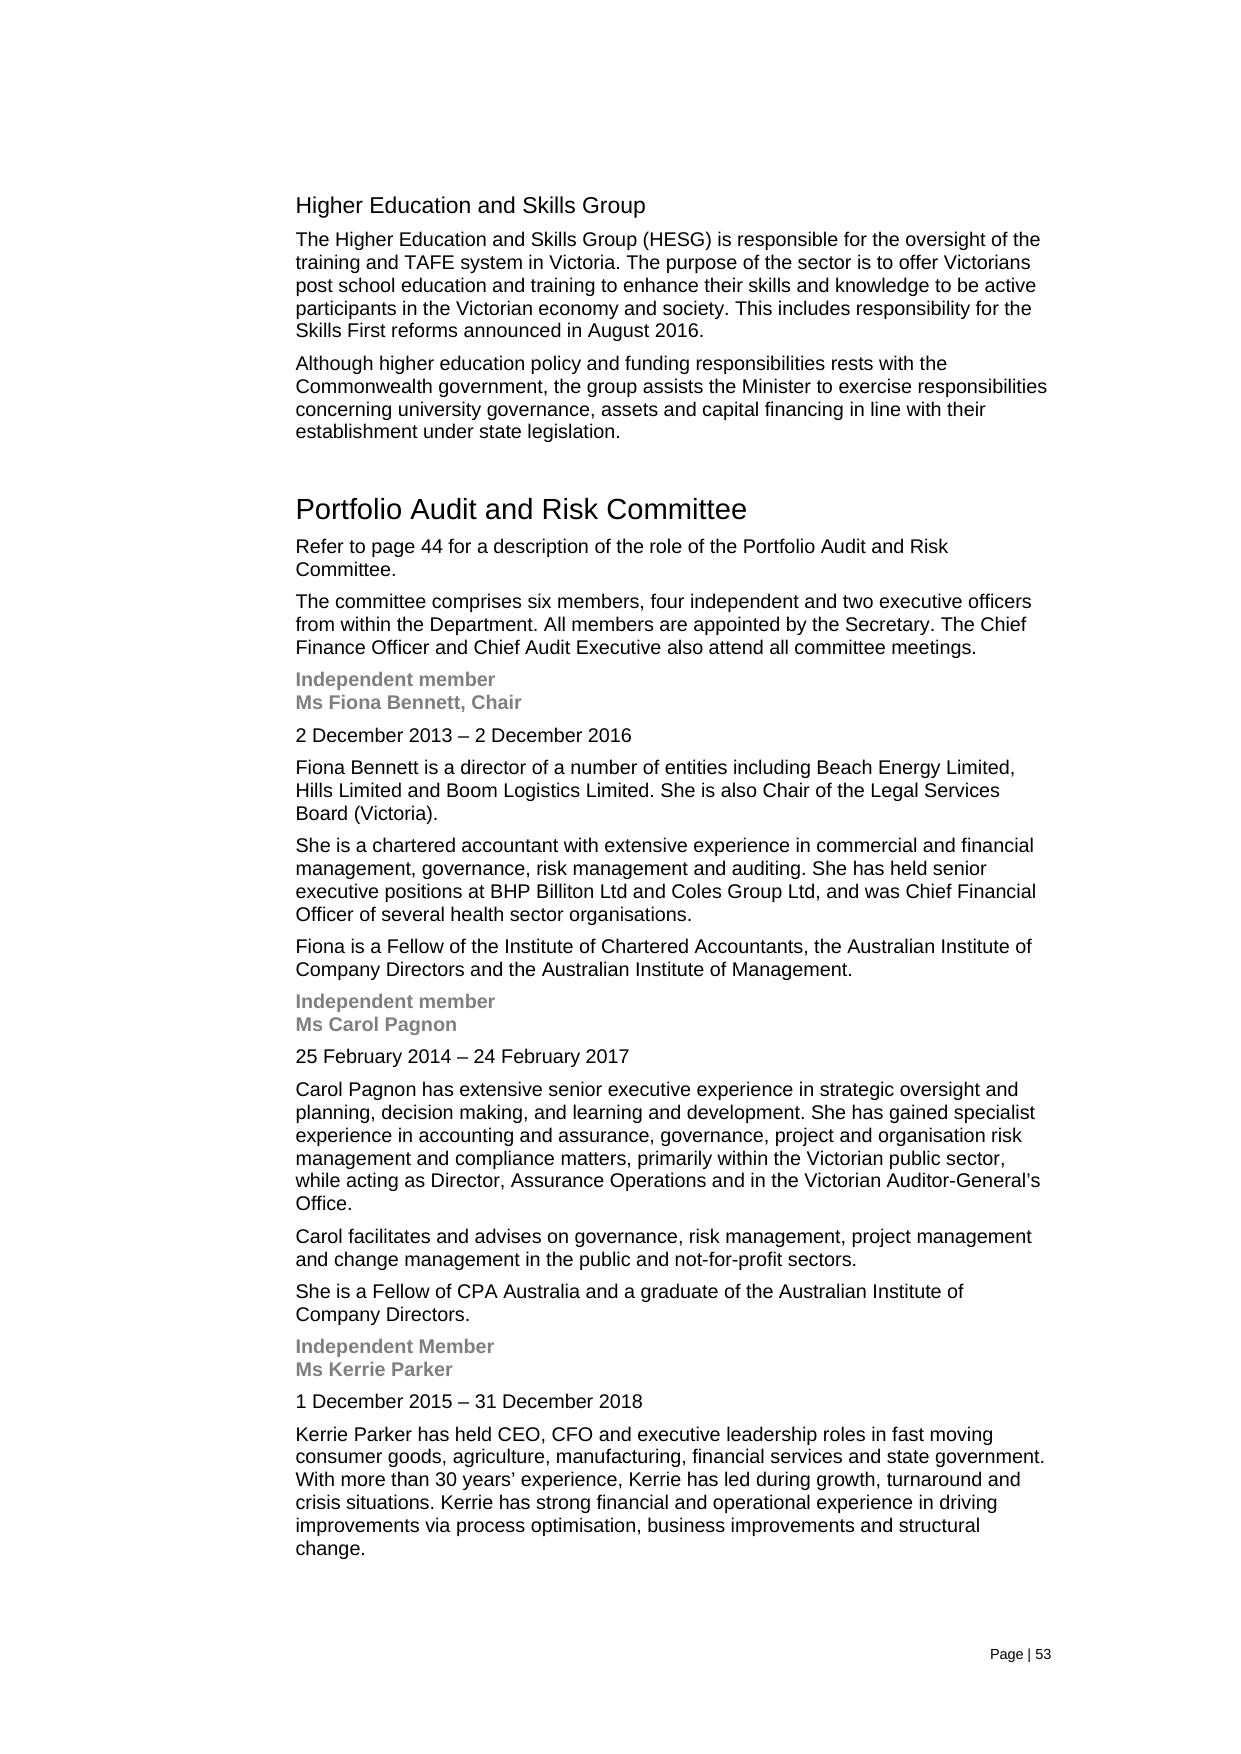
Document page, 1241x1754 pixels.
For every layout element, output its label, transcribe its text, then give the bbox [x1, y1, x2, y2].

text 1 December 2015 – 31 December 2018 [295, 1390, 1051, 1413]
subtitle Portfolio Audit and Risk Committee [295, 488, 1051, 525]
text Refer to page 41 for a description of the role of the Portfolio Audit and Risk Committee. [295, 535, 1051, 581]
text Independent Member Ms Kerrie Parker [295, 1335, 1051, 1381]
subtitle Higher Education and Skills Group [295, 189, 1051, 218]
text Kerrie Parker has held CEO, CFO and executive leadership roles in fast moving consumer goods, agriculture, manufacturing, financial services and state government. With more than 30 years’ experience, Kerrie has led during growth, turnaround and crisis situations. Kerrie has strong financial and operational experience in driving improvements via process optimisation, business improvements and structural change. [295, 1422, 1051, 1560]
text Fiona is a Fellow of the Institute of Chartered Accountants, the Australian Institute of Company Directors and the Australian Institute of Management. [295, 935, 1051, 981]
text She is a chartered accountant with extensive experience in commercial and financial management, governance, risk management and auditing. She has held senior executive positions at BHP Billiton Ltd and Coles Group Ltd, and was Chief Financial Officer of several health sector organisations. [295, 834, 1051, 925]
text She is a Fellow of CPA Australia and a graduate of the Australian Institute of Company Directors. [295, 1279, 1051, 1325]
text The committee comprises six members, four independent and two executive officers from within the Department. All members are appointed by the Secretary. The Chief Finance Officer and Chief Audit Executive also attend all committee meetings. [295, 590, 1051, 659]
text Carol Pagnon has extensive senior executive experience in strategic oversight and planning, decision making, and learning and development. She has gained specialist experience in accounting and assurance, governance, project and organisation risk management and compliance matters, primarily within the Victorian public sector, while acting as Director, Assurance Operations and in the Victorian Auditor-General’s Office. [295, 1077, 1051, 1215]
text Although higher education policy and funding responsibilities rests with the Commonwealth government, the group assists the Minister to exercise responsibilities concerning university governance, assets and capital financing in line with their establishment under state legislation. [295, 351, 1051, 443]
text The Higher Education and Skills Group (HESG) is responsible for the oversight of the training and TAFE system in Victoria. The purpose of the sector is to offer Victorians post school education and training to enhance their skills and knowledge to be active participants in the Victorian economy and society. This includes responsibility for the Skills First reforms announced in August 2016. [295, 227, 1051, 342]
text Independent member Ms Carol Pagnon [295, 990, 1051, 1036]
text 25 February 2014 – 24 February 2017 [295, 1045, 1051, 1068]
text Carol facilitates and advises on governance, risk management, project management and change management in the public and not-for-profit sectors. [295, 1224, 1051, 1270]
text Independent member Ms Fiona Bennett, Chair [295, 668, 1051, 714]
text Fiona Bennett is a director of a number of entities including Beach Energy Limited, Hills Limited and Boom Logistics Limited. She is also Chair of the Legal Services Board (Victoria). [295, 756, 1051, 824]
text 2 December 2013 – 2 December 2016 [295, 723, 1051, 746]
